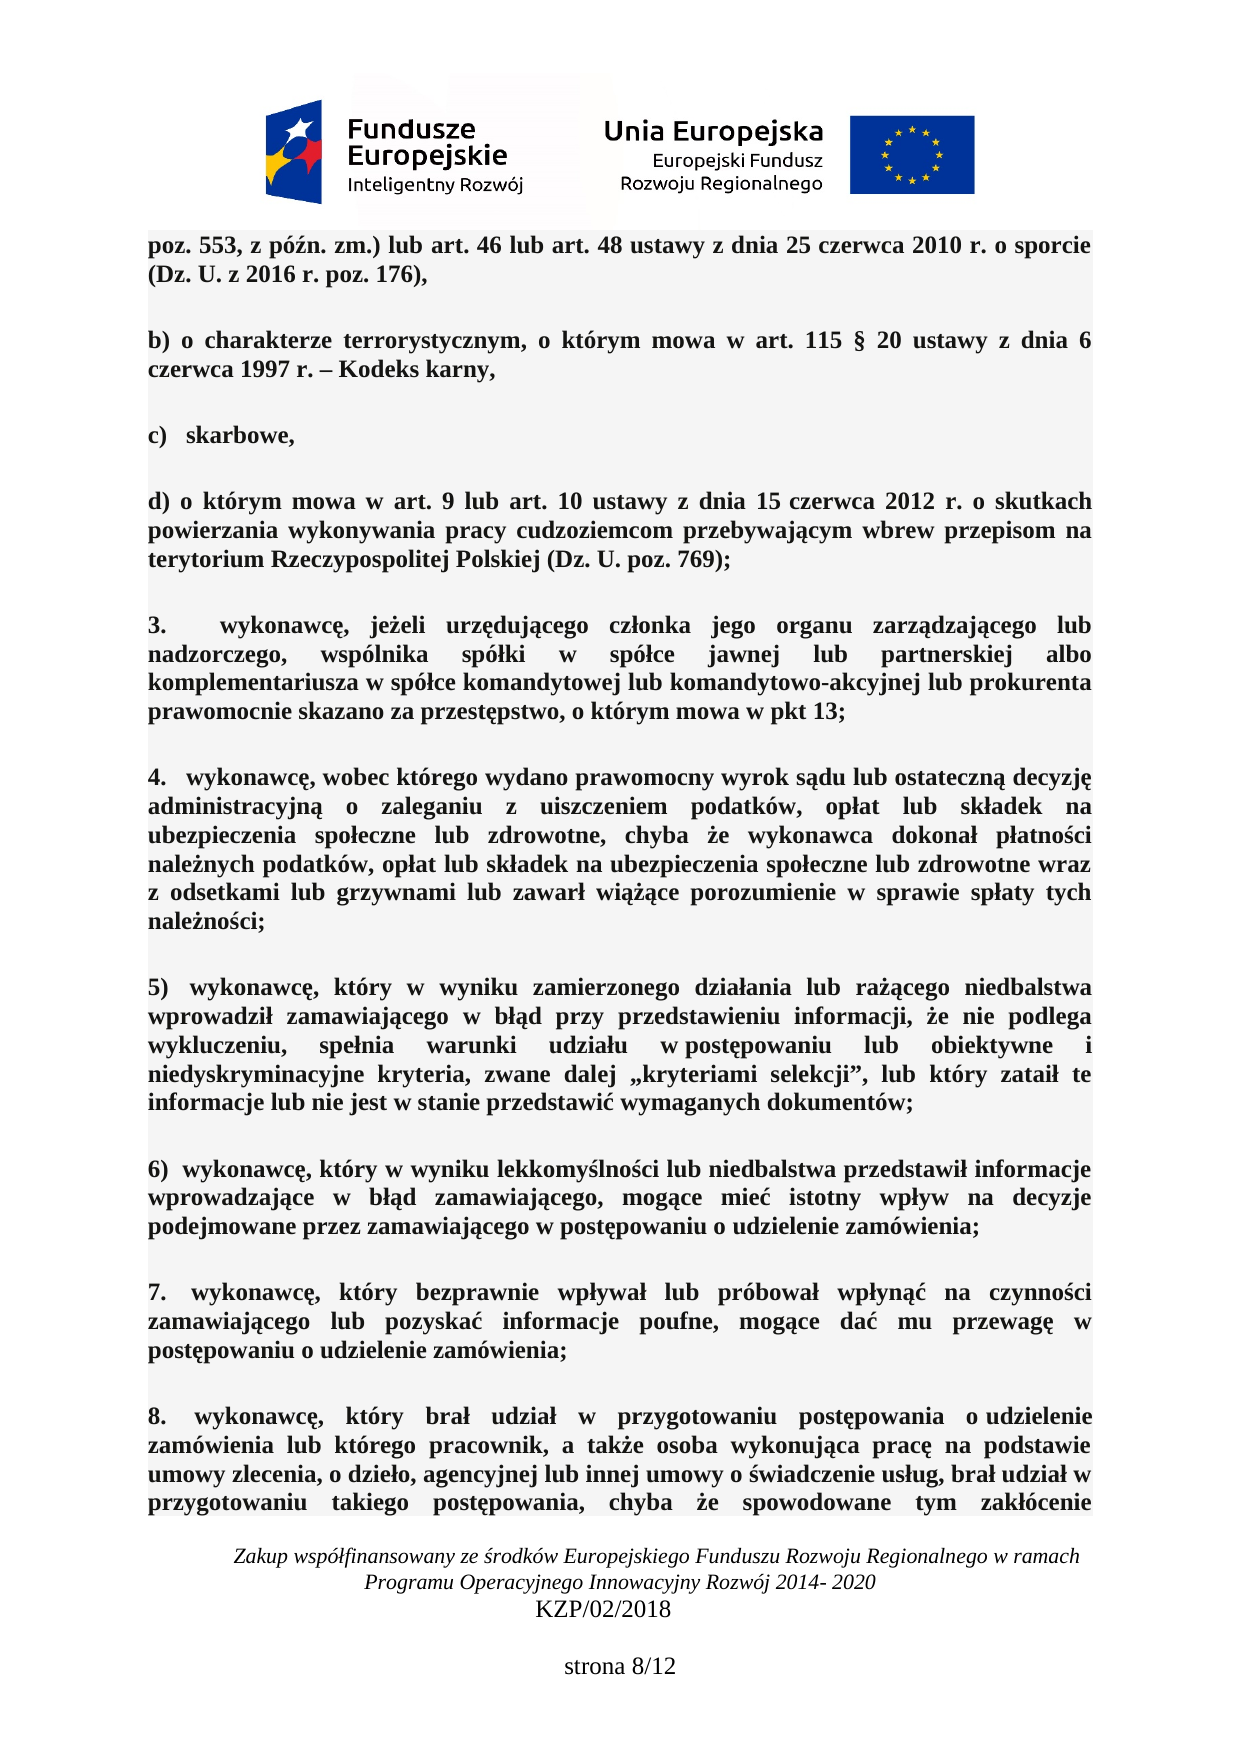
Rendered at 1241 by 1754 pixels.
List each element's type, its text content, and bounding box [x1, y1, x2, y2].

picture [238, 73, 1002, 230]
text d) o którym mowa w art. 9 lub art. 10 ustawy z dnia 15 czerwca 2012 r. o skutkach powierzania wykonywania pracy cudzoziemcom przebywającym wbrew przepisom na terytorium Rzeczypospolitej Polskiej (Dz. U. poz. 769); [148, 486, 1093, 572]
text 7. wykonawcę, który bezprawnie wpływał lub próbował wpłynąć na czynności zamawiającego lub pozyskać informacje poufne, mogące dać mu przewagę w postępowaniu o udzielenie zamówienia; [148, 1277, 1093, 1364]
text 6) wykonawcę, który w wyniku lekkomyślności lub niedbalstwa przedstawił informacje wprowadzające w błąd zamawiającego, mogące mieć istotny wpływ na decyzje podejmowane przez zamawiającego w postępowaniu o udzielenie zamówienia; [148, 1154, 1093, 1240]
text 3. wykonawcę, jeżeli urzędującego członka jego organu zarządzającego lub nadzorczego, wspólnika spółki w spółce jawnej lub partnerskiej albo komplementariusza w spółce komandytowej lub komandytowo-akcyjnej lub prokurenta prawomocnie skazano za przestępstwo, o którym mowa w pkt 13; [148, 610, 1093, 725]
text c) skarbowe, [148, 420, 1093, 449]
text b) o charakterze terrorystycznym, o którym mowa w art. 115 § 20 ustawy z dnia 6 czerwca 1997 r. – Kodeks karny, [148, 325, 1093, 382]
text 4. wykonawcę, wobec którego wydano prawomocny wyrok sądu lub ostateczną decyzję administracyjną o zaleganiu z uiszczeniem podatków, opłat lub składek na ubezpieczenia społeczne lub zdrowotne, chyba że wykonawca dokonał płatności należnych podatków, opłat lub składek na ubezpieczenia społeczne lub zdrowotne wraz z odsetkami lub grzywnami lub zawarł wiążące porozumienie w sprawie spłaty tych należności; [148, 762, 1093, 935]
text 5) wykonawcę, który w wyniku zamierzonego działania lub rażącego niedbalstwa wprowadził zamawiającego w błąd przy przedstawieniu informacji, że nie podlega wykluczeniu, spełnia warunki udziału w postępowaniu lub obiektywne i niedyskryminacyjne kryteria, zwane dalej „kryteriami selekcji”, lub który zataił te informacje lub nie jest w stanie przedstawić wymaganych dokumentów; [148, 972, 1093, 1116]
